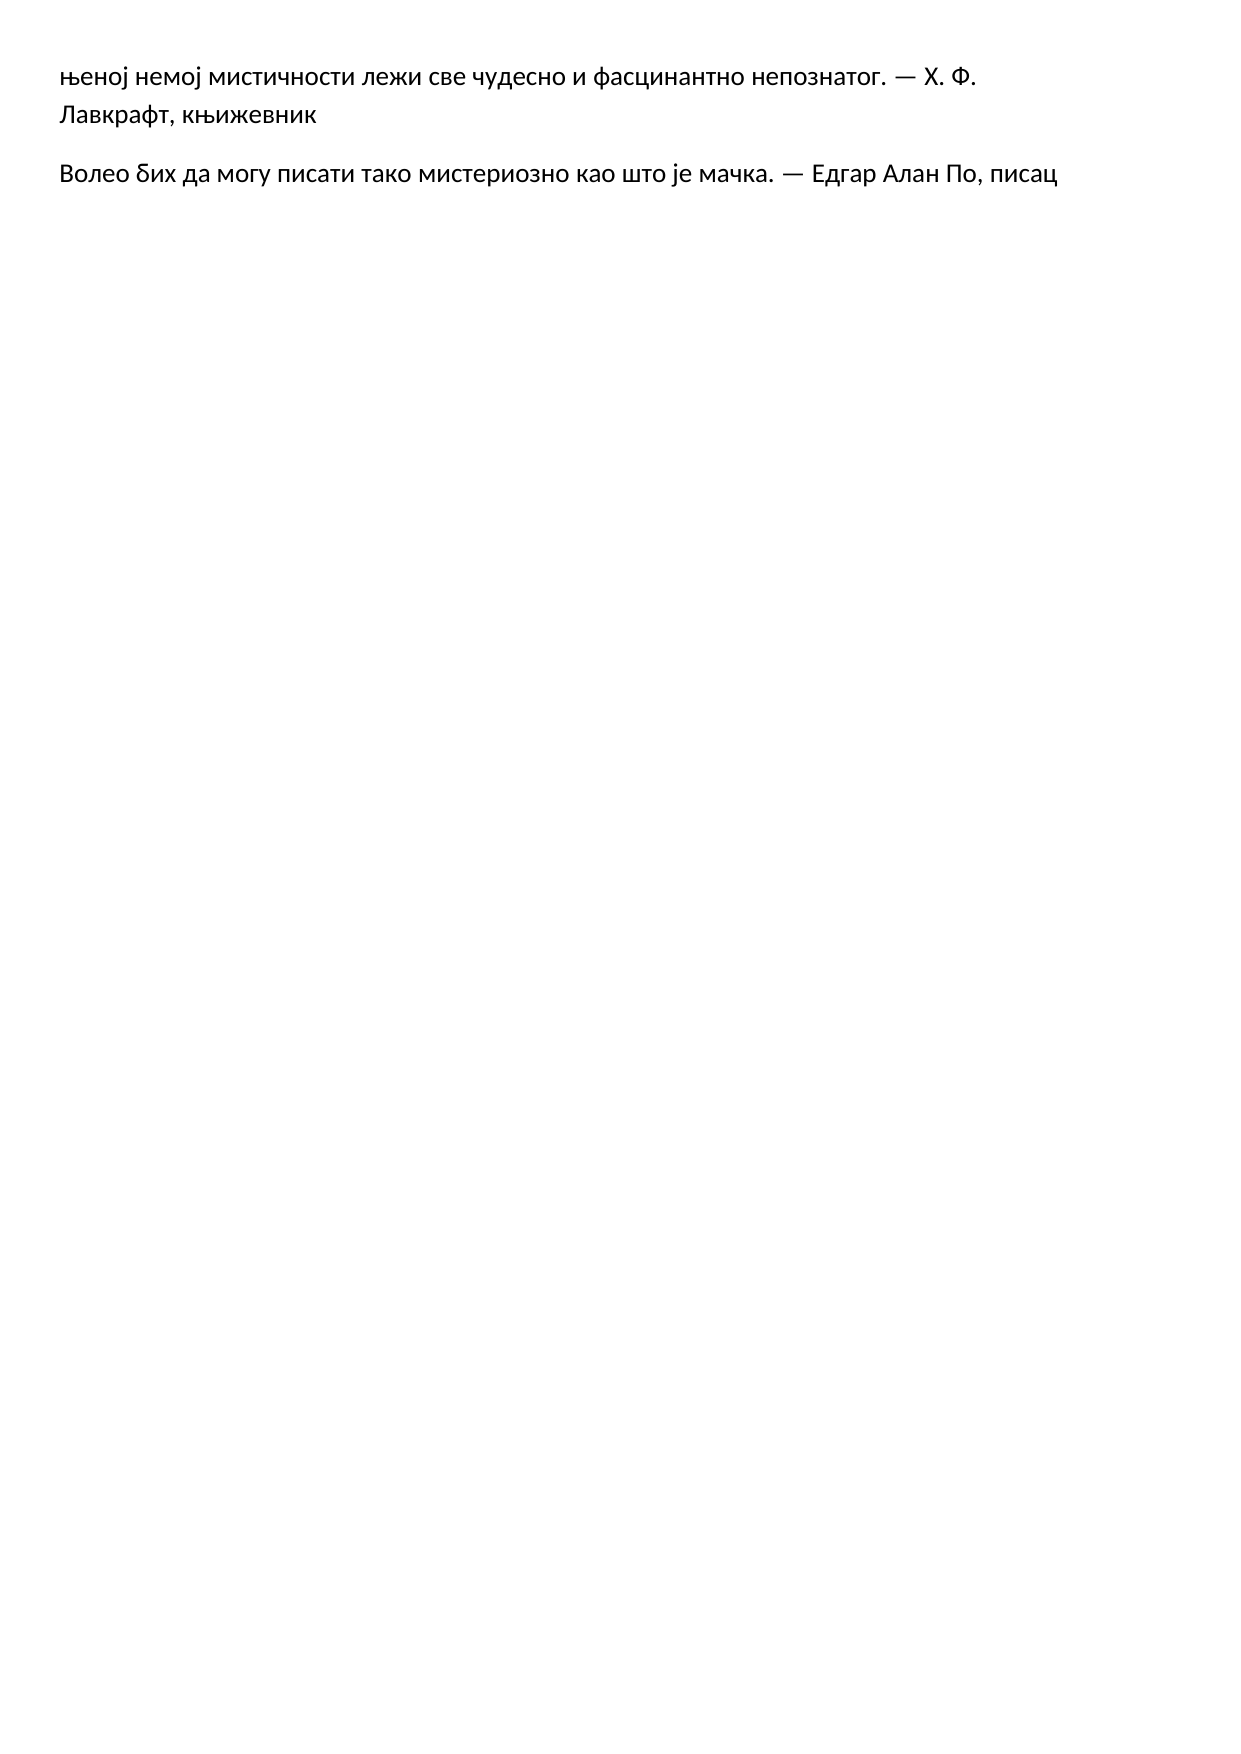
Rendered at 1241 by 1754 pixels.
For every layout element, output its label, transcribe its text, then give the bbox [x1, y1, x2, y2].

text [59, 59, 1181, 130]
text Волео бих да могу писати тако мистериозно као што је мачка. — Едгар Алан По, писац [59, 156, 1181, 189]
